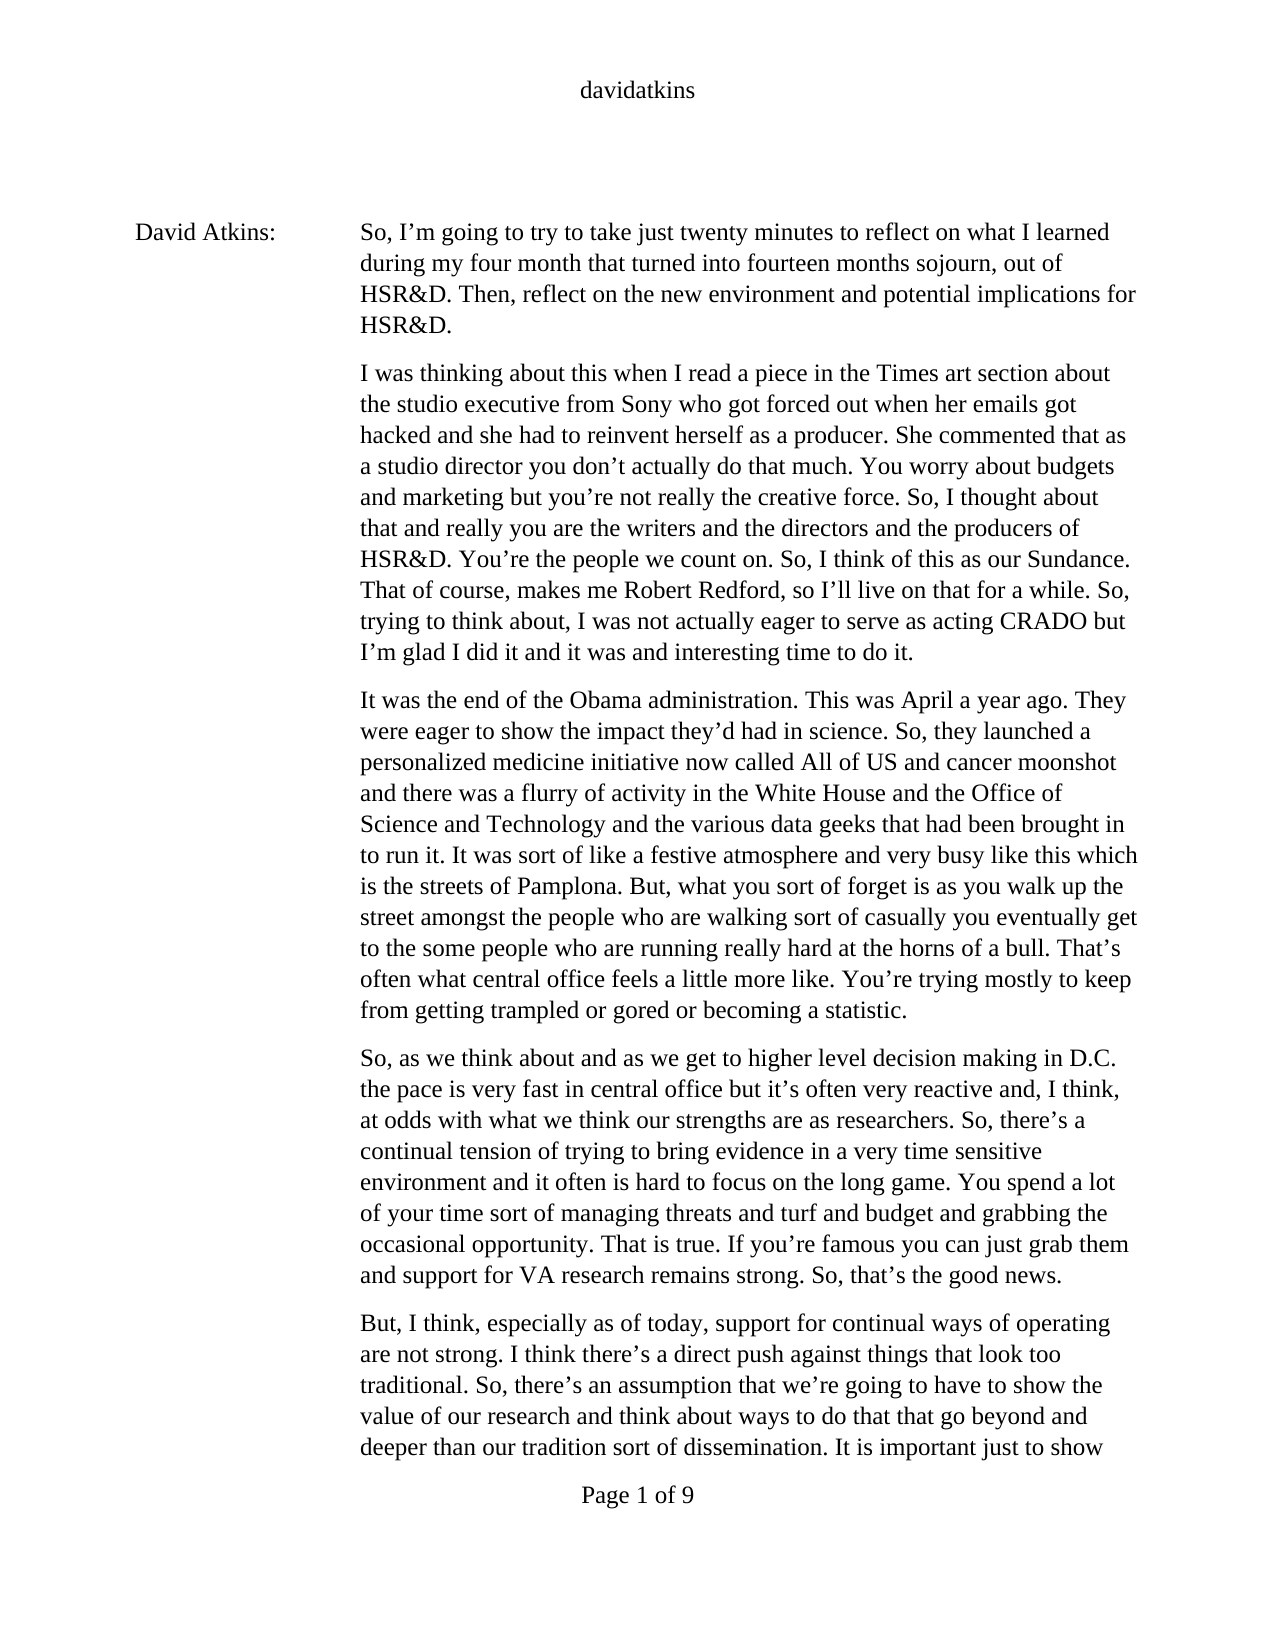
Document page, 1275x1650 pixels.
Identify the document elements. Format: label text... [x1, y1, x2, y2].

text I was thinking about this when I read a piece in the Times art section about the studio executive from Sony who got forced out when her emails got hacked and she had to reinvent herself as a producer. She commented that as a studio director you don’t actually do that much. You worry about budgets and marketing but you’re not really the creative force. So, I thought about that and really you are the writers and the directors and the producers of HSR&D. You’re the people we count on. So, I think of this as our Sundance. That of course, makes me Robert Redford, so I’ll live on that for a while. So, trying to think about, I was not actually eager to serve as acting CRADO but I’m glad I did it and it was and interesting time to do it. [135, 358, 1140, 666]
text So, as we think about and as we get to higher level decision making in D.C. the pace is very fast in central office but it’s often very reactive and, I think, at odds with what we think our strengths are as researchers. So, there’s a continual tension of trying to bring evidence in a very time sensitive environment and it often is hard to focus on the long game. You spend a lot of your time sort of managing threats and turf and budget and grabbing the occasional opportunity. That is true. If you’re famous you can just grab them and support for VA research remains strong. So, that’s the good news. [360, 1043, 1140, 1289]
text It was the end of the Obama administration. This was April a year ago. They were eager to show the impact they’d had in science. So, they launched a personalized medicine initiative now called All of US and cancer moonshot and there was a flurry of activity in the White House and the Office of Science and Technology and the various data geeks that had been brought in to run it. It was sort of like a festive atmosphere and very busy like this which is the streets of Pamplona. But, what you sort of forget is as you walk up the street amongst the people who are walking sort of casually you eventually get to the some people who are running really hard at the horns of a bull. That’s often what central office feels a little more like. You’re trying mostly to keep from getting trampled or gored or becoming a statistic. [360, 685, 1140, 1024]
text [360, 1308, 1140, 1461]
text David Atkins: So, I’m going to try to take just twenty minutes to reflect on what I learned during my four month that turned into fourteen months sojourn, out of HSR&D. Then, reflect on the new environment and potential implications for HSR&D. [135, 217, 1140, 339]
